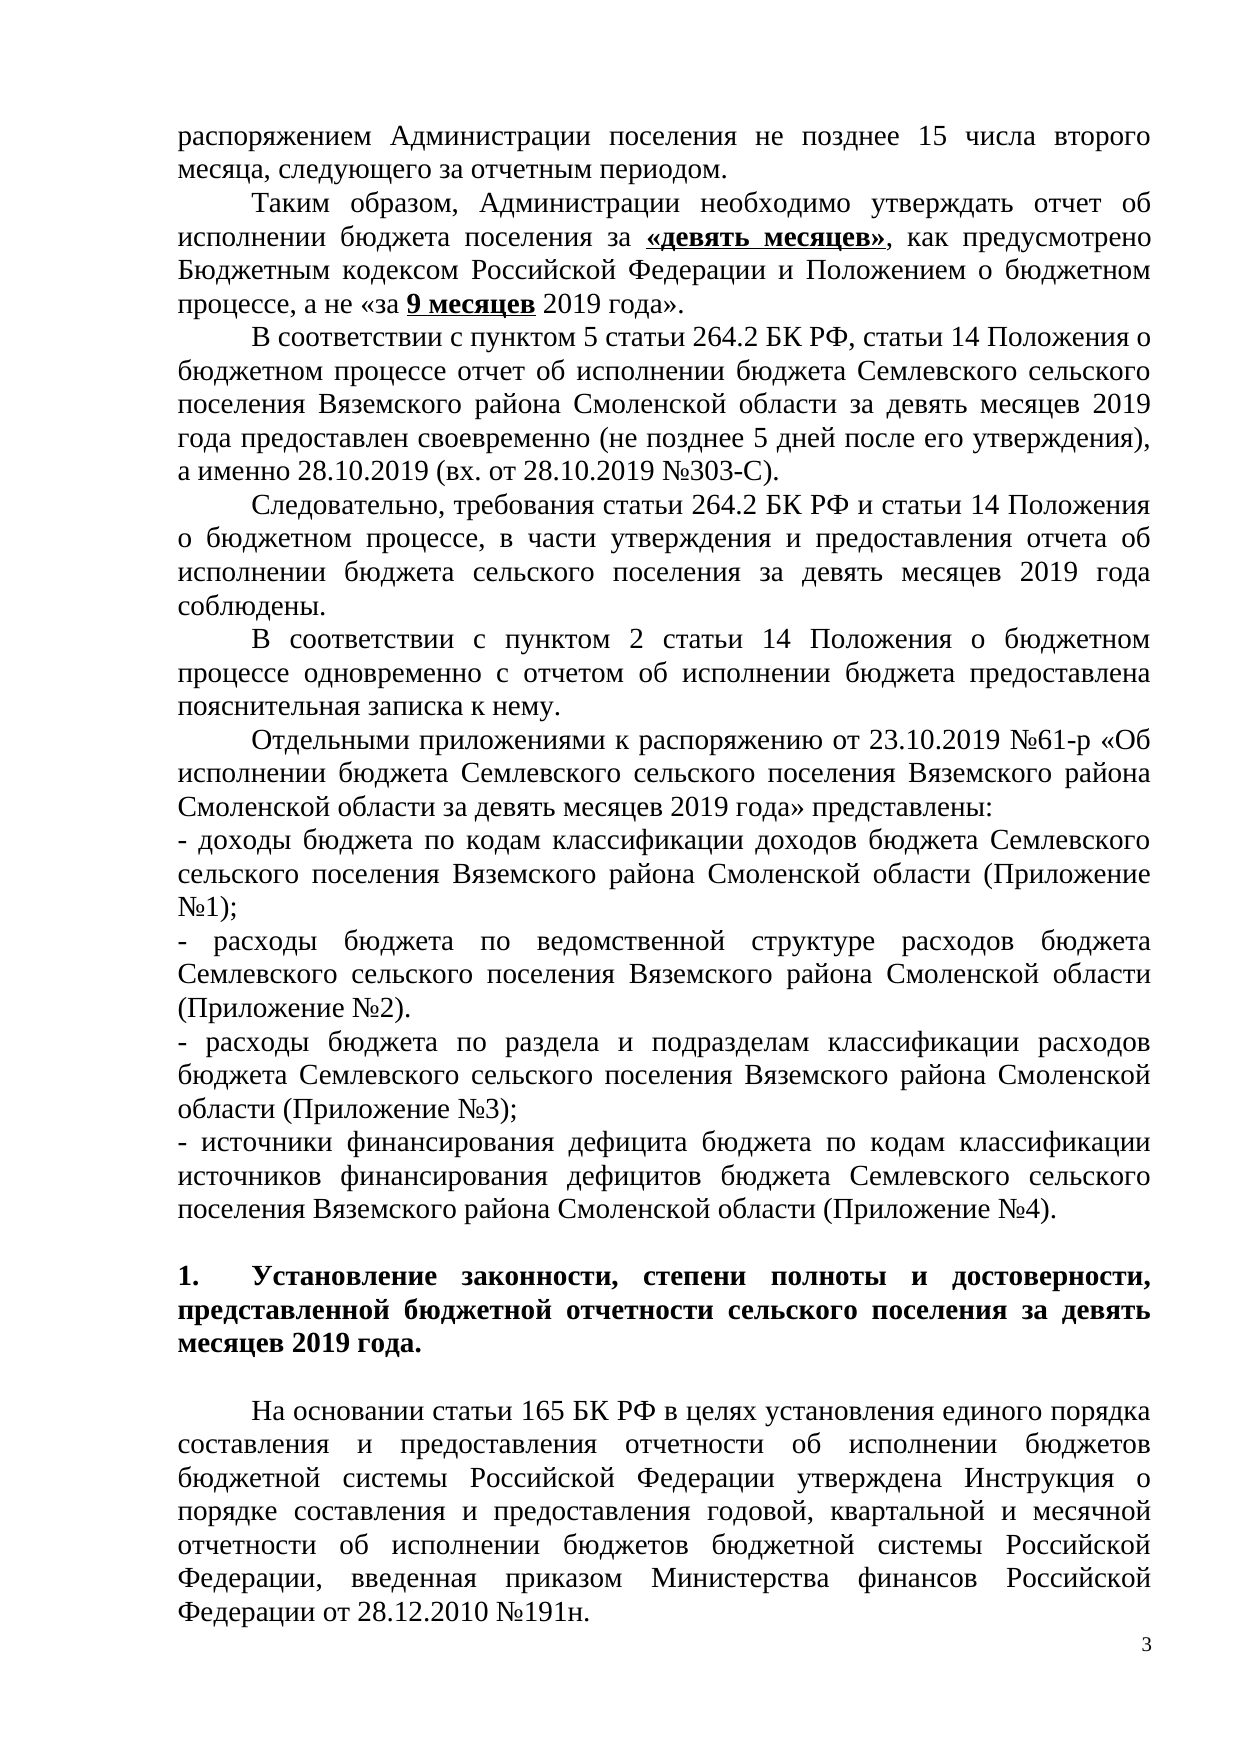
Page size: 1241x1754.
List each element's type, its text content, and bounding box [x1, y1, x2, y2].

text На основании статьи 165 БК РФ в целях установления единого порядка составления и предоставления отчетности об исполнении бюджетов бюджетной системы Российской Федерации утверждена Инструкция о порядке составления и предоставления годовой, квартальной и месячной отчетности об исполнении бюджетов бюджетной системы Российской Федерации, введенная приказом Министерства финансов Российской Федерации от 28.12.2010 №191н. [177, 1393, 1152, 1627]
text - расходы бюджета по ведомственной структуре расходов бюджета Семлевского сельского поселения Вяземского района Смоленской области (Приложение №2). [177, 923, 1152, 1024]
text В соответствии с пунктом 2 статьи 14 Положения о бюджетном процессе одновременно с отчетом об исполнении бюджета предоставлена пояснительная записка к нему. [177, 621, 1152, 722]
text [177, 118, 1152, 185]
list Установление законности, степени полноты и достоверности, представленной бюджетной отчетности сельского поселения за девять месяцев 2019 года. [177, 1258, 1152, 1359]
text В соответствии с пунктом 5 статьи 264.2 БК РФ, статьи 14 Положения о бюджетном процессе отчет об исполнении бюджета Семлевского сельского поселения Вяземского района Смоленской области за девять месяцев 2019 года предоставлен своевременно (не позднее 5 дней после его утверждения), а именно 28.10.2019 (вх. от 28.10.2019 №303-С). [177, 319, 1152, 487]
text - источники финансирования дефицита бюджета по кодам классификации источников финансирования дефицитов бюджета Семлевского сельского поселения Вяземского района Смоленской области (Приложение №4). [177, 1124, 1152, 1225]
text - доходы бюджета по кодам классификации доходов бюджета Семлевского сельского поселения Вяземского района Смоленской области (Приложение №1); [177, 822, 1152, 923]
text Отдельными приложениями к распоряжению от 23.10.2019 №61-р «Об исполнении бюджета Семлевского сельского поселения Вяземского района Смоленской области за девять месяцев 2019 года» представлены: [177, 722, 1152, 822]
text Следовательно, требования статьи 264.2 БК РФ и статьи 14 Положения о бюджетном процессе, в части утверждения и предоставления отчета об исполнении бюджета сельского поселения за девять месяцев 2019 года соблюдены. [177, 487, 1152, 621]
text - расходы бюджета по раздела и подразделам классификации расходов бюджета Семлевского сельского поселения Вяземского района Смоленской области (Приложение №3); [177, 1024, 1152, 1124]
text Таким образом, Администрации необходимо утверждать отчет об исполнении бюджета поселения за «девять месяцев», как предусмотрено Бюджетным кодексом Российской Федерации и Положением о бюджетном процессе, а не «за 9 месяцев 2019 года». [177, 185, 1152, 319]
